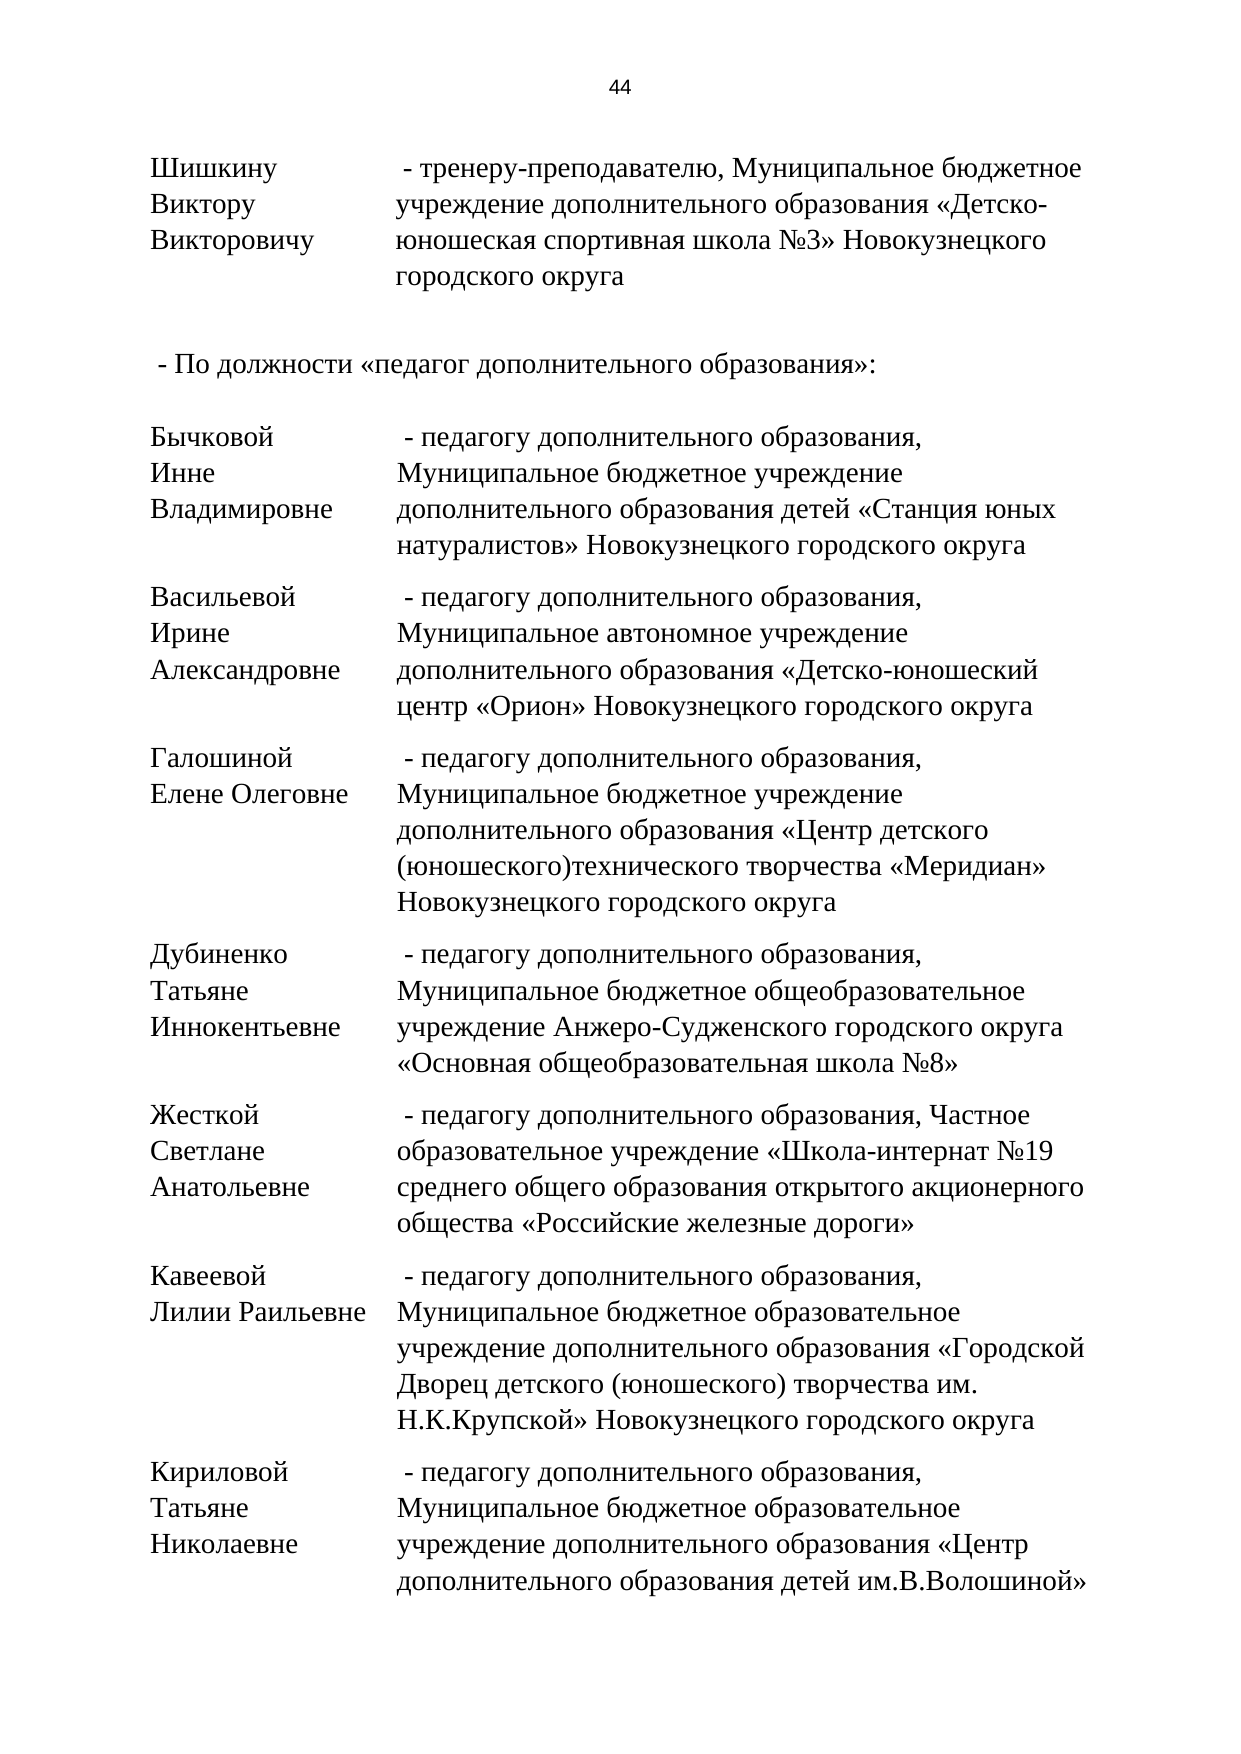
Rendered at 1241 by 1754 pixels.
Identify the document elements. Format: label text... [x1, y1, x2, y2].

table_header - педагогу дополнительного образования, Муниципальное бюджетное учреждение дополнительного образования детей «Станция юных натуралистов» Новокузнецкого городского округа [396, 419, 1091, 579]
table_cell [149, 1454, 396, 1596]
table_header Бычковой Инне Владимировне [149, 419, 396, 579]
table_cell Васильевой Ирине Александровне [149, 580, 396, 740]
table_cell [396, 1454, 1091, 1596]
table_cell Жесткой Светлане Анатольевне [149, 1097, 396, 1258]
text - По должности «педагог дополнительного образования»: [150, 347, 1090, 380]
table_cell Галошиной Елене Олеговне [149, 740, 396, 937]
table_cell - педагогу дополнительного образования, Частное образовательное учреждение «Школа-интернат №19 среднего общего образования открытого акционерного общества «Российские железные дороги» [396, 1097, 1091, 1258]
table_cell - педагогу дополнительного образования, Муниципальное бюджетное образовательное учреждение дополнительного образования «Городской Дворец детского (юношеского) творчества им. Н.К.Крупской» Новокузнецкого городского округа [396, 1258, 1091, 1454]
table_cell Кавеевой Лилии Раильевне [149, 1258, 396, 1454]
table_cell - тренеру-преподавателю, Муниципальное бюджетное учреждение дополнительного образования «Детско-юношеская спортивная школа №3» Новокузнецкого городского округа [394, 150, 1091, 311]
table_cell - педагогу дополнительного образования, Муниципальное бюджетное общеобразовательное учреждение Анжеро-Судженского городского округа «Основная общеобразовательная школа №8» [396, 937, 1091, 1097]
table_cell Дубиненко Татьяне Иннокентьевне [149, 937, 396, 1097]
table_cell Шишкину Виктору Викторовичу [149, 150, 394, 311]
table_cell - педагогу дополнительного образования, Муниципальное бюджетное учреждение дополнительного образования «Центр детского (юношеского)технического творчества «Меридиан» Новокузнецкого городского округа [396, 740, 1091, 937]
table_cell - педагогу дополнительного образования, Муниципальное автономное учреждение дополнительного образования «Детско-юношеский центр «Орион» Новокузнецкого городского округа [396, 580, 1091, 740]
